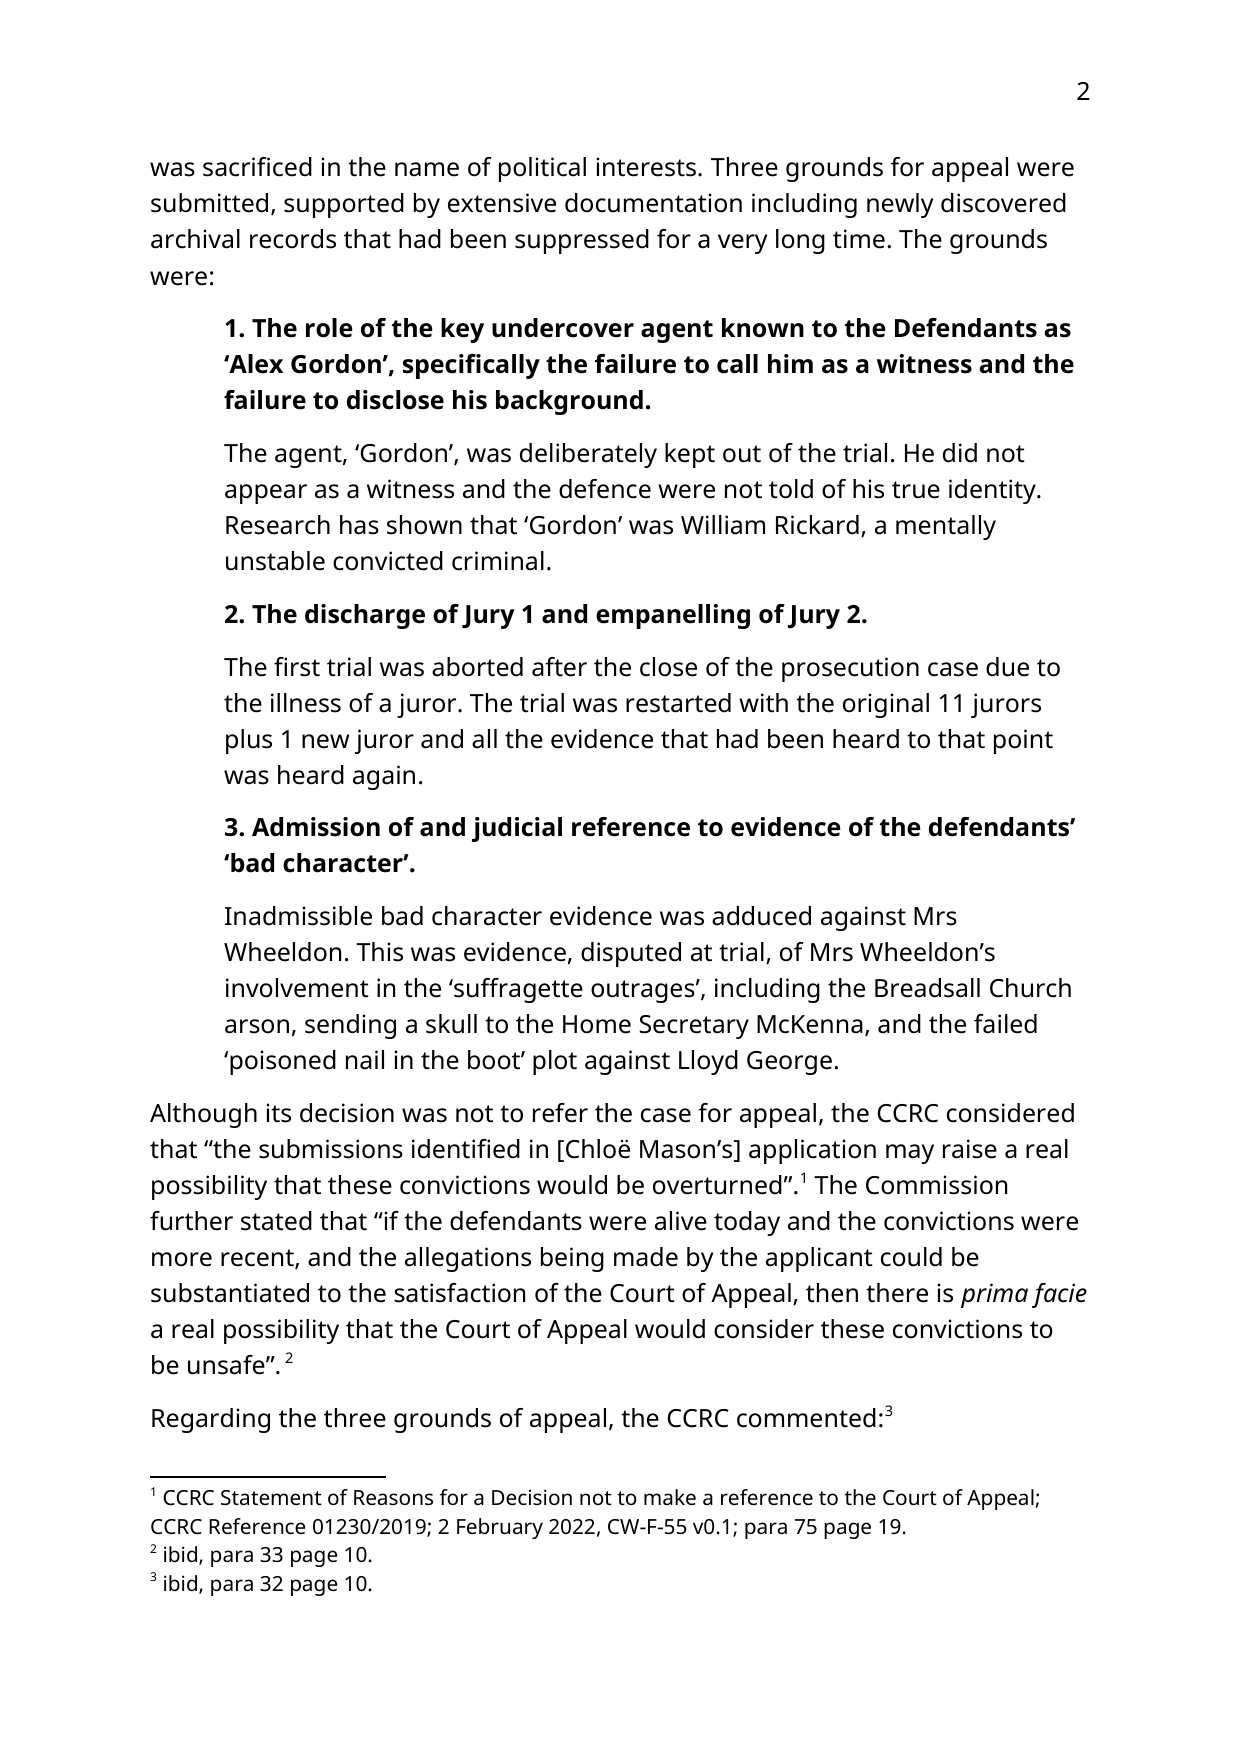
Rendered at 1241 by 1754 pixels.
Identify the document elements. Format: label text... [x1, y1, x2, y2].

text The first trial was aborted after the close of the prosecution case due to the illness of a juror. The trial was restarted with the original 11 jurors plus 1 new juror and all the evidence that had been heard to that point was heard again. [224, 649, 1090, 791]
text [150, 150, 1090, 292]
text The agent, ‘Gordon’, was deliberately kept out of the trial. He did not appear as a witness and the defence were not told of his true identity. Research has shown that ‘Gordon’ was William Rickard, a mentally unstable convicted criminal. [224, 436, 1090, 578]
text 3. Admission of and judicial reference to evidence of the defendants’ ‘bad character’. [224, 810, 1124, 880]
text 2. The discharge of Jury 1 and empanelling of Jury 2. [224, 596, 1090, 631]
text Although its decision was not to refer the case for appeal, the CCRC considered that “the submissions identified in [Chloë Mason’s] application may raise a real possibility that these convictions would be overturned”. The Commission further stated that “if the defendants were alive today and the convictions were more recent, and the allegations being made by the applicant could be substantiated to the satisfaction of the Court of Appeal, then there is prima facie a real possibility that the Court of Appeal would consider these convictions to be unsafe”. [150, 1096, 1090, 1382]
text 1. The role of the key undercover agent known to the Defendants as ‘Alex Gordon’, specifically the failure to call him as a witness and the failure to disclose his background. [224, 311, 1090, 417]
text Inadmissible bad character evidence was adduced against Mrs Wheeldon. This was evidence, disputed at trial, of Mrs Wheeldon’s involvement in the ‘suffragette outrages’, including the Breadsall Church arson, sending a skull to the Home Secretary McKenna, and the failed ‘poisoned nail in the boot’ plot against Lloyd George. [224, 899, 1090, 1077]
text Regarding the three grounds of appeal, the CCRC commented: [150, 1401, 1090, 1435]
